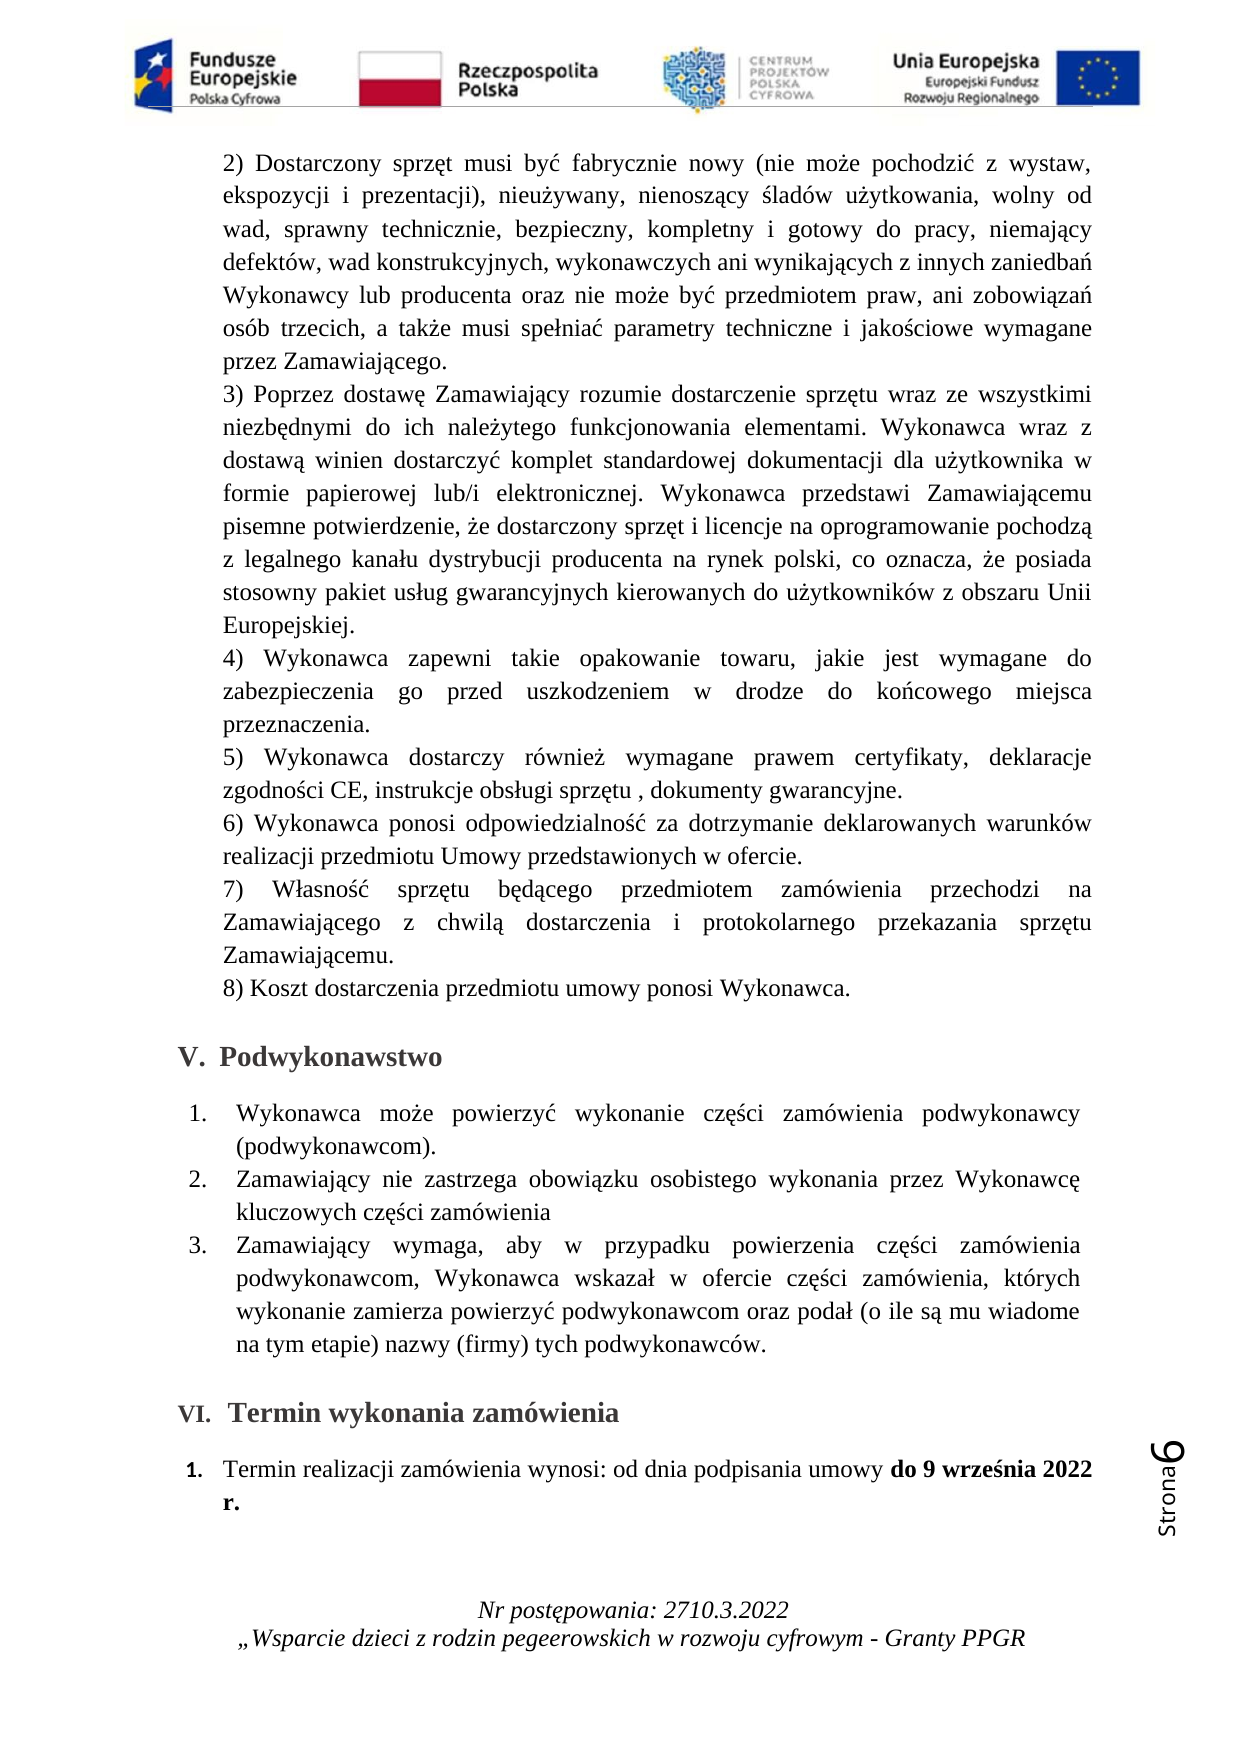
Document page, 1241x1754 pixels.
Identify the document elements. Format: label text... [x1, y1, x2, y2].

list 7) Własność sprzętu będącego przedmiotem zamówienia przechodzi na Zamawiającego z chwilą dostarczenia i protokolarnego przekazania sprzętu Zamawiającemu. [223, 874, 1093, 969]
list Zamawiający nie zastrzega obowiązku osobistego wykonania przez Wykonawcę kluczowych części zamówienia [188, 1164, 1081, 1226]
list Wykonawca może powierzyć wykonanie części zamówienia podwykonawcy (podwykonawcom). [188, 1098, 1081, 1159]
list 3) Poprzez dostawę Zamawiający rozumie dostarczenie sprzętu wraz ze wszystkimi niezbędnymi do ich należytego funkcjonowania elementami. Wykonawca wraz z dostawą winien dostarczyć komplet standardowej dokumentacji dla użytkownika w formie papierowej lub/i elektronicznej. Wykonawca przedstawi Zamawiającemu pisemne potwierdzenie, że dostarczony sprzęt i licencje na oprogramowanie pochodzą z legalnego kanału dystrybucji producenta na rynek polski, co oznacza, że posiada stosowny pakiet usług gwarancyjnych kierowanych do użytkowników z obszaru Unii Europejskiej. [223, 379, 1093, 639]
list 6) Wykonawca ponosi odpowiedzialność za dotrzymanie deklarowanych warunków realizacji przedmiotu Umowy przedstawionych w ofercie. [223, 808, 1093, 870]
list Termin realizacji zamówienia wynosi: od dnia podpisania umowy do 9 września 2022 r. [185, 1454, 1093, 1516]
list 4) Wykonawca zapewni takie opakowanie towaru, jakie jest wymagane do zabezpieczenia go przed uszkodzeniem w drodze do końcowego miejsca przeznaczenia. [223, 643, 1093, 738]
picture [124, 19, 1156, 126]
list Zamawiający wymaga, aby w przypadku powierzenia części zamówienia podwykonawcom, Wykonawca wskazał w ofercie części zamówienia, których wykonanie zamierza powierzyć podwykonawcom oraz podał (o ile są mu wiadome na tym etapie) nazwy (firmy) tych podwykonawców. [188, 1230, 1081, 1358]
list Podwykonawstwo [177, 1039, 1093, 1073]
list Termin wykonania zamówienia [177, 1395, 1093, 1428]
list 2) Dostarczony sprzęt musi być fabrycznie nowy (nie może pochodzić z wystaw, ekspozycji i prezentacji), nieużywany, nienoszący śladów użytkowania, wolny od wad, sprawny technicznie, bezpieczny, kompletny i gotowy do pracy, niemający defektów, wad konstrukcyjnych, wykonawczych ani wynikających z innych zaniedbań Wykonawcy lub producenta oraz nie może być przedmiotem praw, ani zobowiązań osób trzecich, a także musi spełniać parametry techniczne i jakościowe wymagane przez Zamawiającego. [223, 148, 1093, 374]
list 5) Wykonawca dostarczy również wymagane prawem certyfikaty, deklaracje zgodności CE, instrukcje obsługi sprzętu , dokumenty gwarancyjne. [223, 742, 1093, 804]
list 8) Koszt dostarczenia przedmiotu umowy ponosi Wykonawca. [223, 973, 1093, 1002]
